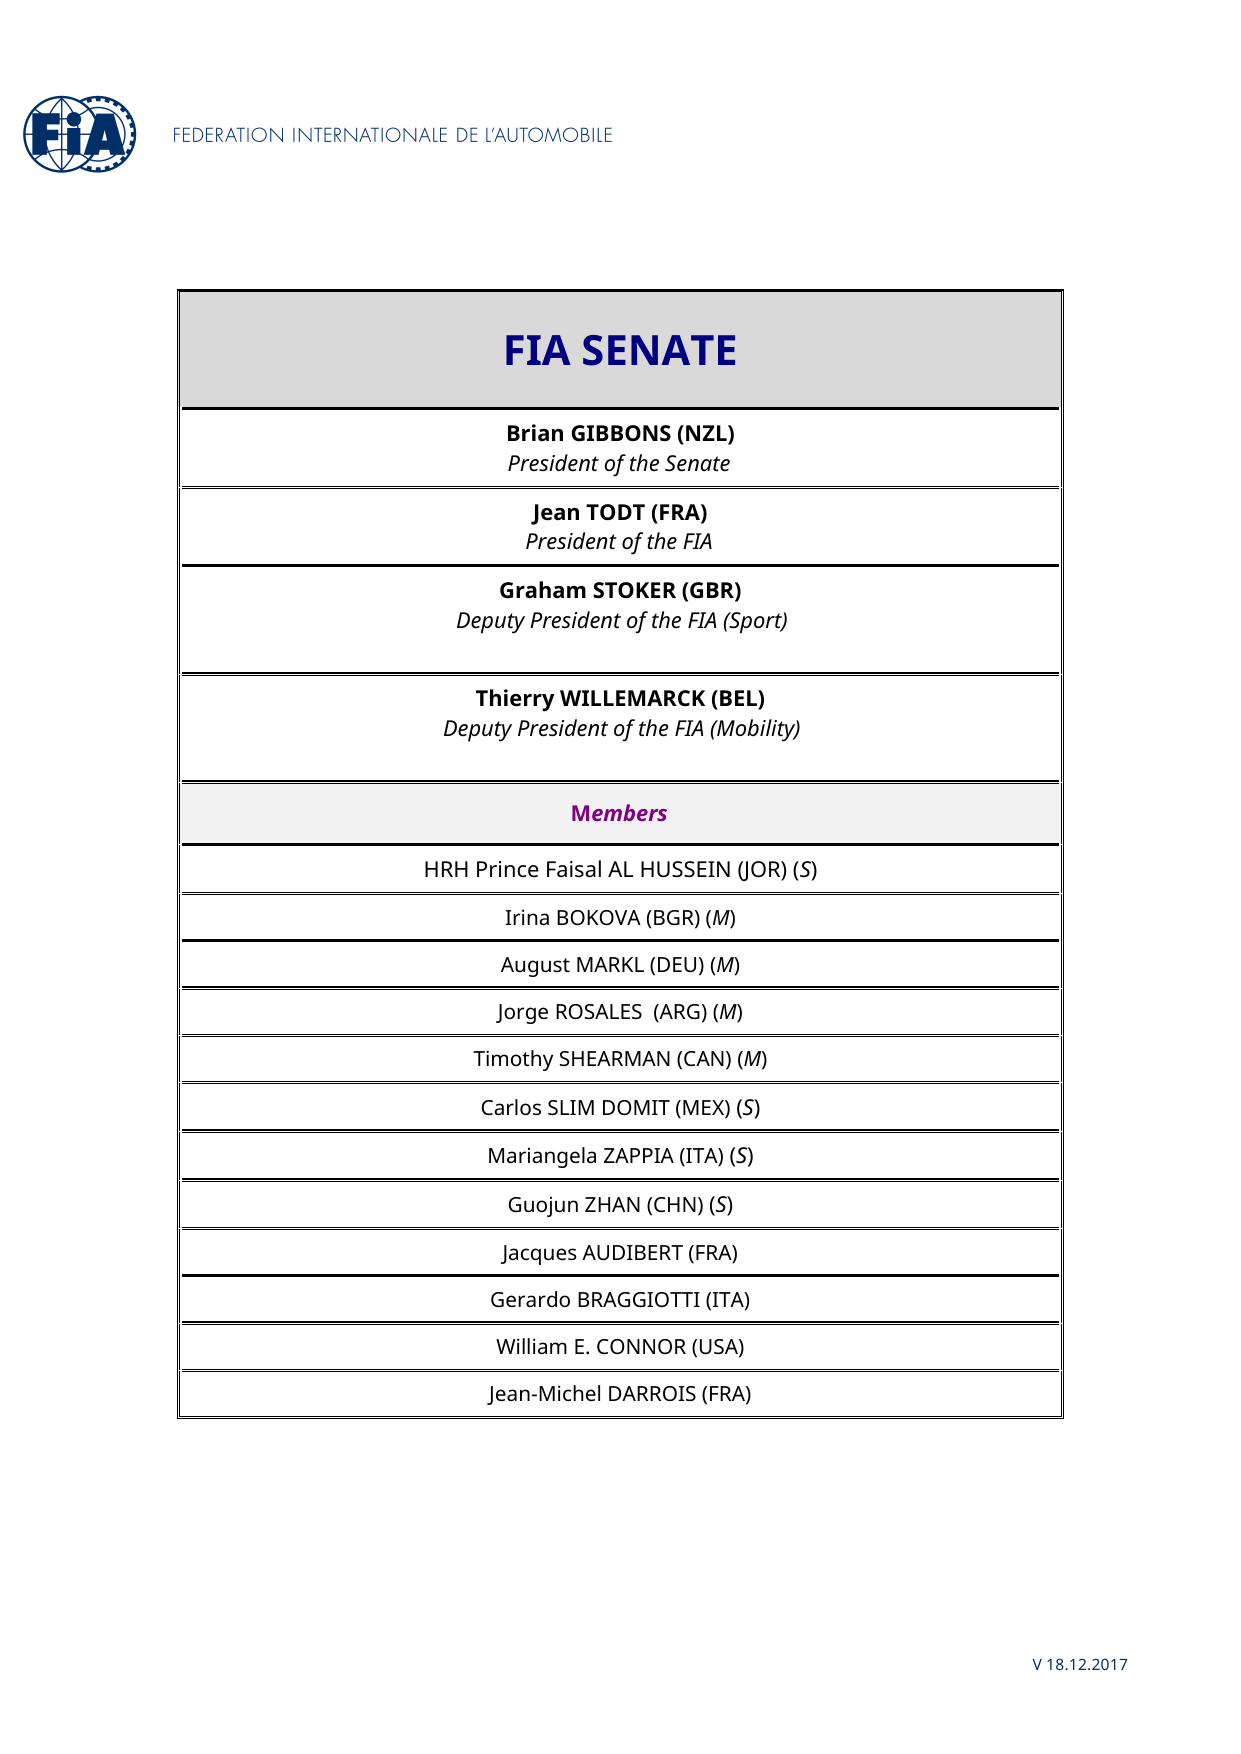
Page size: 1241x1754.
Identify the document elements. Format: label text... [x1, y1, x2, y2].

table_cell Carlos SLIM DOMIT (MEX) (S) [178, 1081, 1062, 1129]
table_header FIA SENATE [180, 292, 1061, 407]
table_cell Jean TODT (FRA) President of the FIA [178, 486, 1062, 564]
table_cell August MARKL (DEU) (M) [180, 939, 1061, 986]
picture [0, 0, 1188, 177]
table_cell Jean-Michel DARROIS (FRA) [180, 1369, 1061, 1416]
table_cell Guojun ZHAN (CHN) (S) [180, 1178, 1061, 1227]
table_cell William E. CONNOR (USA) [180, 1321, 1061, 1368]
table_cell Jacques AUDIBERT (FRA) [178, 1227, 1062, 1274]
table_cell Timothy SHEARMAN (CAN) (M) [180, 1034, 1061, 1081]
table_cell Graham STOKER (GBR) Deputy President of the FIA (Sport) [180, 564, 1061, 672]
table_cell Irina BOKOVA (BGR) (M) [178, 892, 1062, 939]
table_cell Mariangela ZAPPIA (ITA) (S) [180, 1129, 1061, 1178]
table_cell Thierry WILLEMARCK (BEL) Deputy President of the FIA (Mobility) [180, 672, 1061, 780]
table_cell Jorge ROSALES (ARG) (M) [180, 986, 1061, 1033]
table_cell Brian GIBBONS (NZL) President of the Senate [180, 407, 1061, 486]
table_cell Gerardo BRAGGIOTTI (ITA) [180, 1274, 1061, 1321]
table_cell HRH Prince Faisal AL HUSSEIN (JOR) (S) [178, 843, 1062, 892]
table_cell Members [180, 780, 1061, 843]
